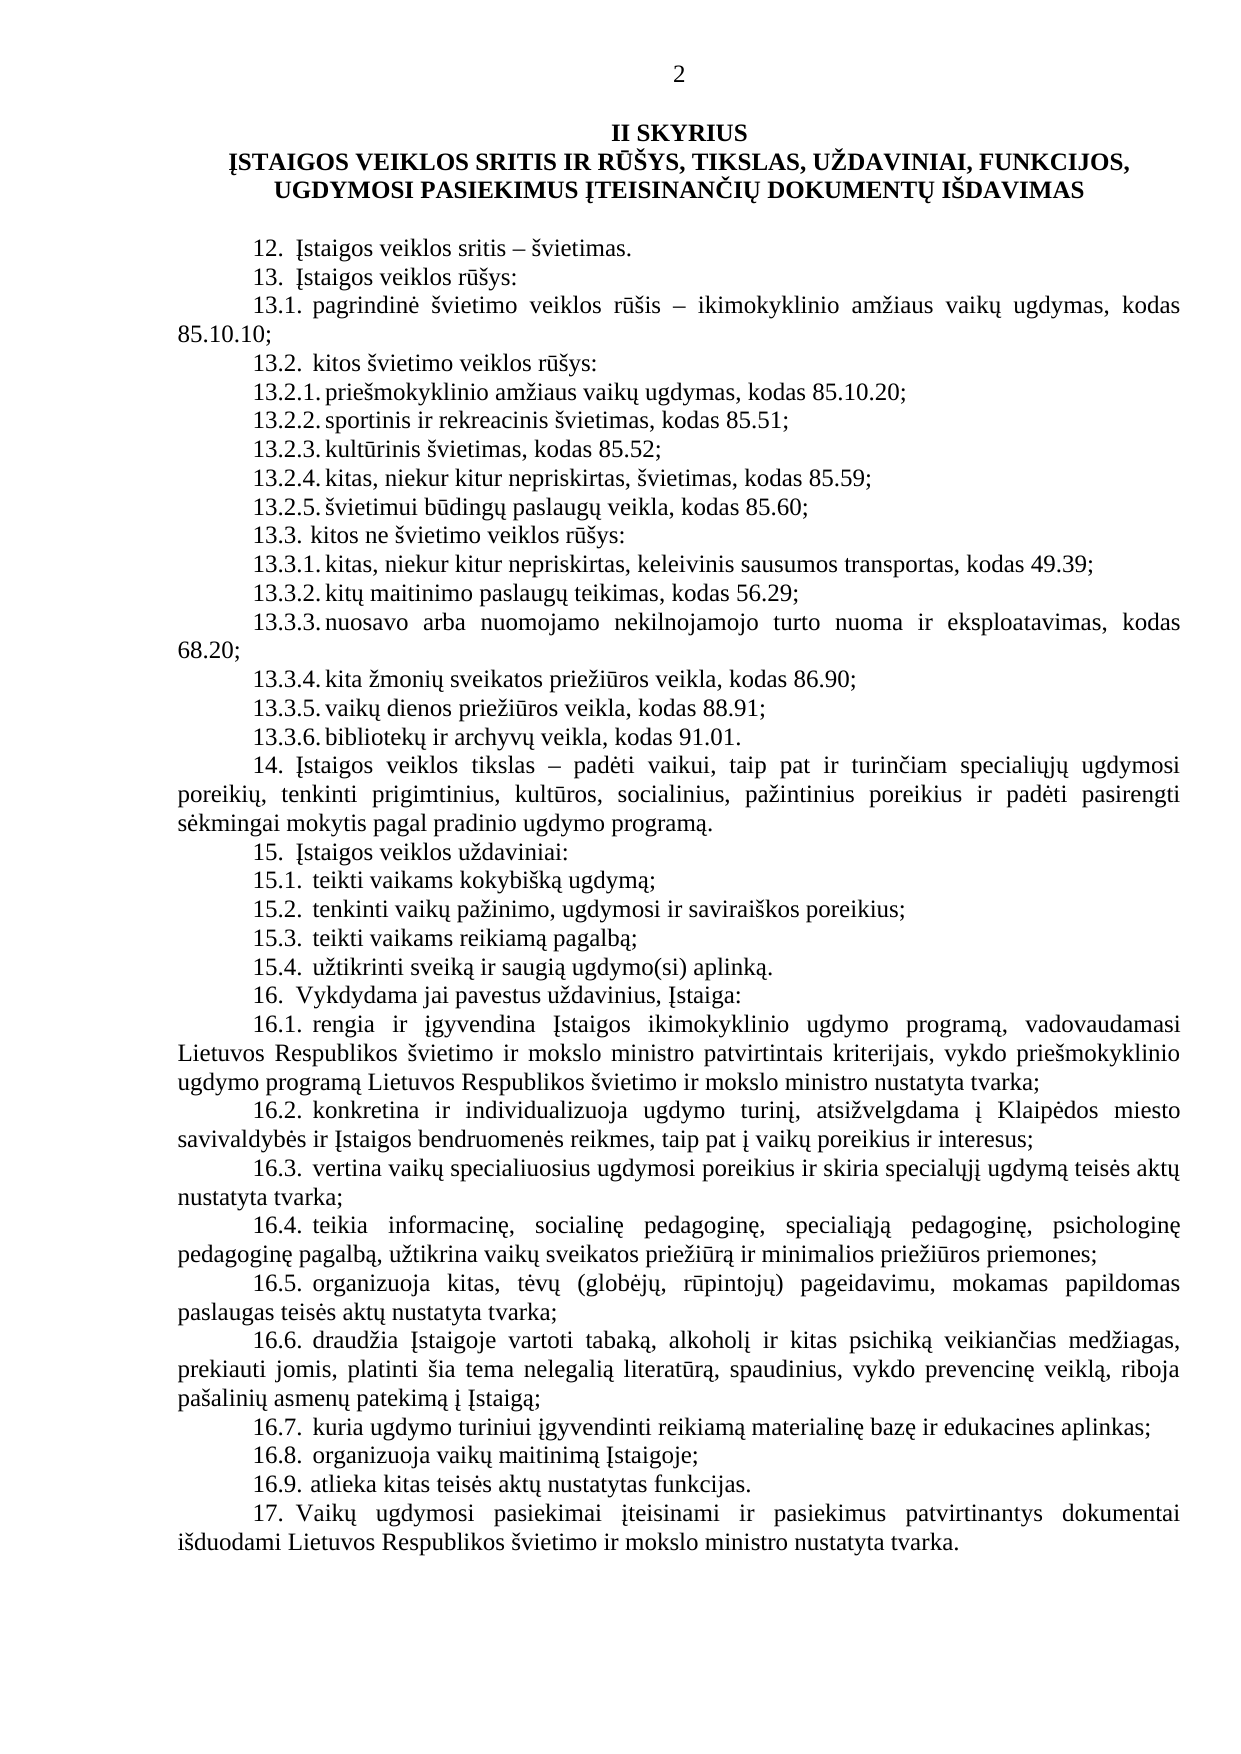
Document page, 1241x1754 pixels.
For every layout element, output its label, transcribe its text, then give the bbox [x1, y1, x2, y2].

list Įstaigos veiklos sritis – švietimas. [177, 233, 1181, 262]
list priešmokyklinio amžiaus vaikų ugdymas, kodas 85.10.20; [177, 377, 1181, 406]
text II SKYRIUS [177, 118, 1181, 147]
list draudžia Įstaigoje vartoti tabaką, alkoholį ir kitas psichiką veikiančias medžiagas, prekiauti jomis, platinti šia tema nelegalią literatūrą, spaudinius, vykdo prevencinę veiklą, riboja pašalinių asmenų patekimą į Įstaigą; [177, 1326, 1181, 1412]
list teikti vaikams kokybišką ugdymą; [177, 866, 1181, 894]
list kitos ne švietimo veiklos rūšys: [177, 521, 1181, 549]
list nuosavo arba nuomojamo nekilnojamojo turto nuoma ir eksploatavimas, kodas 68.20; [177, 607, 1181, 664]
list kitos švietimo veiklos rūšys: [177, 348, 1181, 377]
list kita žmonių sveikatos priežiūros veikla, kodas 86.90; [177, 664, 1181, 693]
list bibliotekų ir archyvų veikla, kodas 91.01. [177, 722, 1181, 751]
list atlieka kitas teisės aktų nustatytas funkcijas. [177, 1469, 1181, 1498]
list sportinis ir rekreacinis švietimas, kodas 85.51; [177, 406, 1181, 434]
list Įstaigos veiklos rūšys: [177, 262, 1181, 291]
list užtikrinti sveiką ir saugią ugdymo(si) aplinką. [177, 952, 1181, 981]
text ĮSTAIGOS VEIKLOS SRITIS IR RŪŠYS, TIKSLAS, UŽDAVINIAI, FUNKCIJOS, UGDYMOSI PASIEKIMUS ĮTEISINANČIŲ DOKUMENTŲ IŠDAVIMAS [177, 147, 1181, 204]
list kultūrinis švietimas, kodas 85.52; [177, 434, 1181, 463]
list Įstaigos veiklos uždaviniai: [177, 837, 1181, 866]
list švietimui būdingų paslaugų veikla, kodas 85.60; [177, 492, 1181, 521]
list pagrindinė švietimo veiklos rūšis – ikimokyklinio amžiaus vaikų ugdymas, kodas 85.10.10; [177, 291, 1181, 348]
list vaikų dienos priežiūros veikla, kodas 88.91; [177, 693, 1181, 722]
list Vaikų ugdymosi pasiekimai įteisinami ir pasiekimus patvirtinantys dokumentai išduodami Lietuvos Respublikos švietimo ir mokslo ministro nustatyta tvarka. [177, 1498, 1181, 1556]
list teikti vaikams reikiamą pagalbą; [177, 923, 1181, 952]
list organizuoja vaikų maitinimą Įstaigoje; [177, 1441, 1181, 1469]
list kitas, niekur kitur nepriskirtas, švietimas, kodas 85.59; [177, 463, 1181, 492]
list tenkinti vaikų pažinimo, ugdymosi ir saviraiškos poreikius; [177, 894, 1181, 923]
list vertina vaikų specialiuosius ugdymosi poreikius ir skiria specialųjį ugdymą teisės aktų nustatyta tvarka; [177, 1153, 1181, 1211]
list kitas, niekur kitur nepriskirtas, keleivinis sausumos transportas, kodas 49.39; [177, 549, 1181, 578]
list Įstaigos veiklos tikslas – padėti vaikui, taip pat ir turinčiam specialiųjų ugdymosi poreikių, tenkinti prigimtinius, kultūros, socialinius, pažintinius poreikius ir padėti pasirengti sėkmingai mokytis pagal pradinio ugdymo programą. [177, 751, 1181, 837]
list teikia informacinę, socialinę pedagoginę, specialiąją pedagoginę, psichologinę pedagoginę pagalbą, užtikrina vaikų sveikatos priežiūrą ir minimalios priežiūros priemones; [177, 1211, 1181, 1268]
list kitų maitinimo paslaugų teikimas, kodas 56.29; [177, 578, 1181, 607]
list Vykdydama jai pavestus uždavinius, Įstaiga: [177, 981, 1181, 1009]
list rengia ir įgyvendina Įstaigos ikimokyklinio ugdymo programą, vadovaudamasi Lietuvos Respublikos švietimo ir mokslo ministro patvirtintais kriterijais, vykdo priešmokyklinio ugdymo programą Lietuvos Respublikos švietimo ir mokslo ministro nustatyta tvarka; [177, 1009, 1181, 1096]
list organizuoja kitas, tėvų (globėjų, rūpintojų) pageidavimu, mokamas papildomas paslaugas teisės aktų nustatyta tvarka; [177, 1268, 1181, 1326]
list konkretina ir individualizuoja ugdymo turinį, atsižvelgdama į Klaipėdos miesto savivaldybės ir Įstaigos bendruomenės reikmes, taip pat į vaikų poreikius ir interesus; [177, 1096, 1181, 1153]
list kuria ugdymo turiniui įgyvendinti reikiamą materialinę bazę ir edukacines aplinkas; [177, 1412, 1181, 1441]
